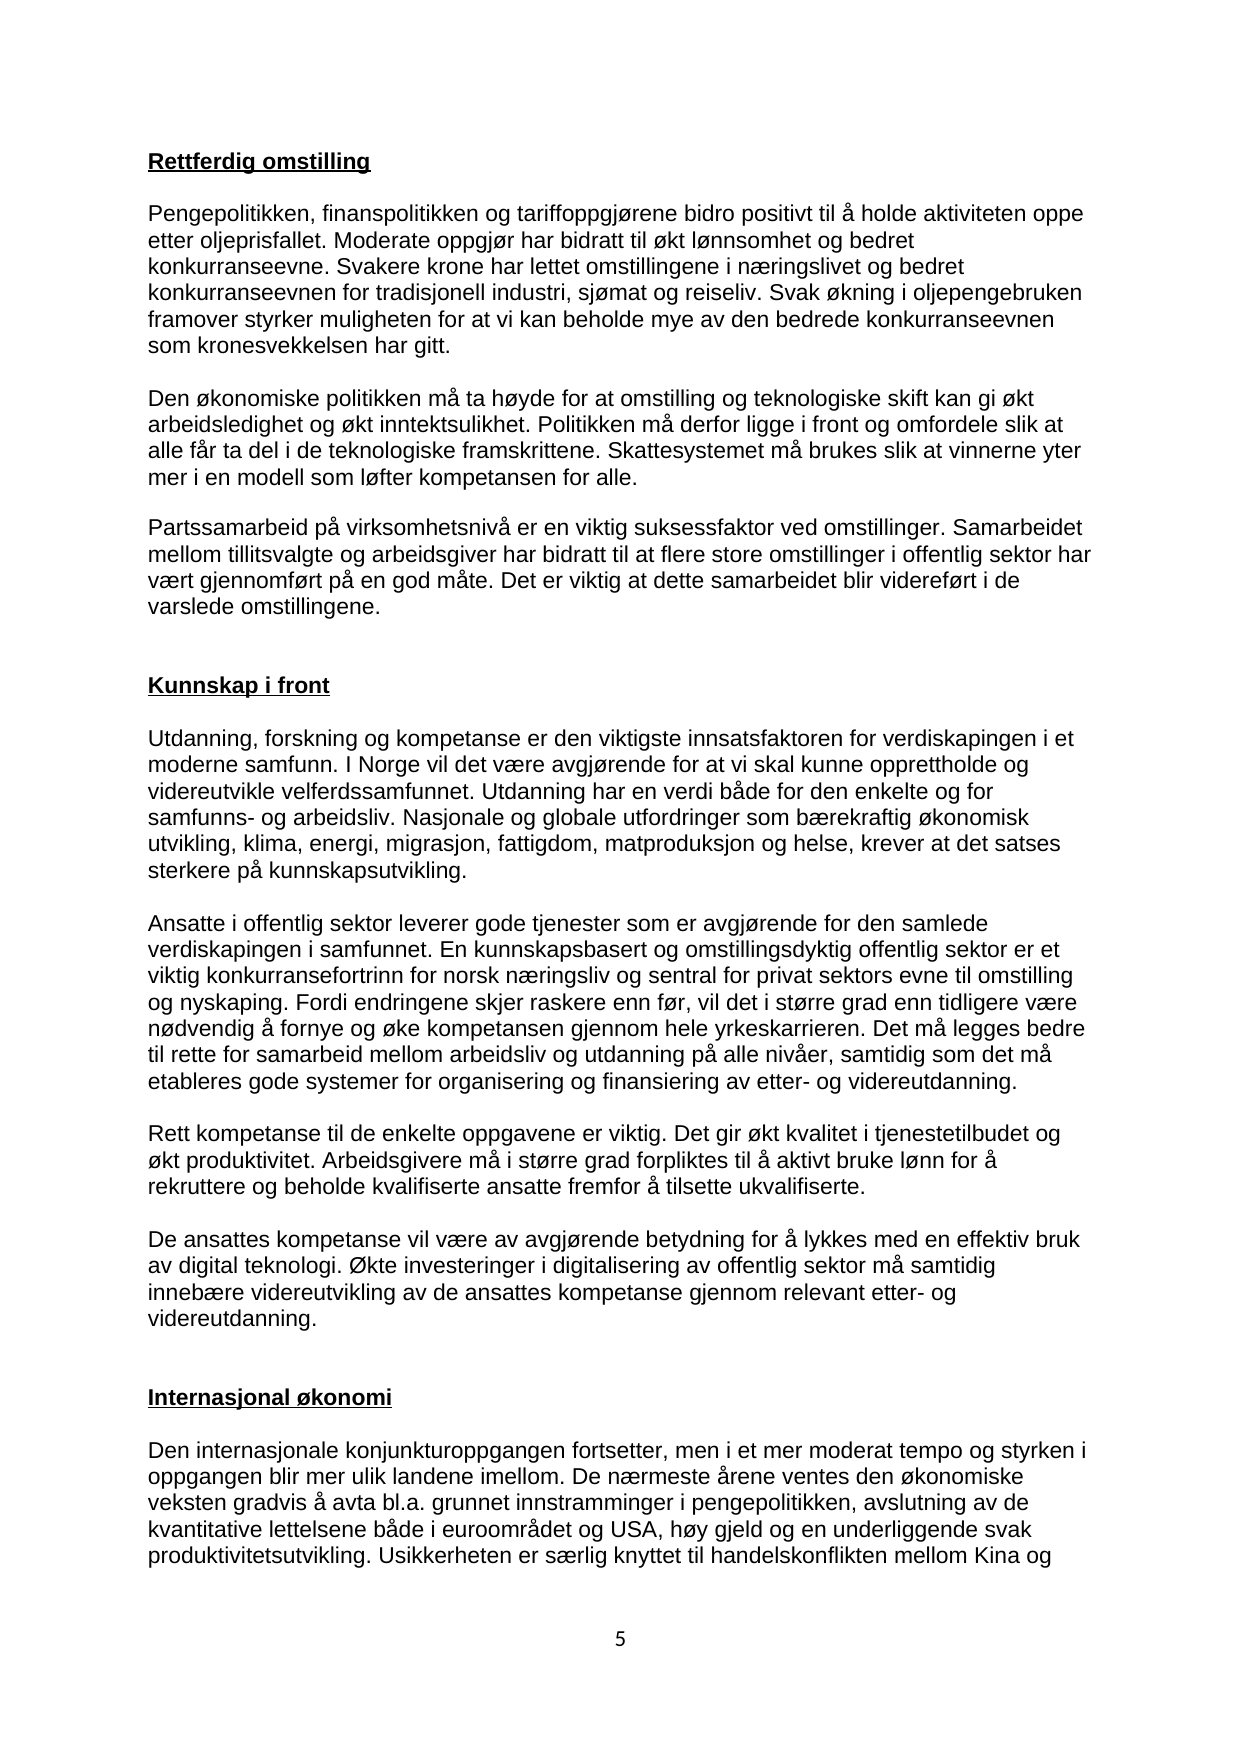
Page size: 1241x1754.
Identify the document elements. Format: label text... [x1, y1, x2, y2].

text Partssamarbeid på virksomhetsnivå er en viktig suksessfaktor ved omstillinger. Samarbeidet mellom tillitsvalgte og arbeidsgiver har bidratt til at flere store omstillinger i offentlig sektor har vært gjennomført på en god måte. Det er viktig at dette samarbeidet blir videreført i de varslede omstillingene. [148, 514, 1093, 619]
text Utdanning, forskning og kompetanse er den viktigste innsatsfaktoren for verdiskapingen i et moderne samfunn. I Norge vil det være avgjørende for at vi skal kunne opprettholde og videreutvikle velferdssamfunnet. Utdanning har en verdi både for den enkelte og for samfunns- og arbeidsliv. Nasjonale og globale utfordringer som bærekraftig økonomisk utvikling, klima, energi, migrasjon, fattigdom, matproduksjon og helse, krever at det satses sterkere på kunnskapsutvikling. [148, 725, 1093, 883]
text Rett kompetanse til de enkelte oppgavene er viktig. Det gir økt kvalitet i tjenestetilbudet og økt produktivitet. Arbeidsgivere må i større grad forpliktes til å aktivt bruke lønn for å rekruttere og beholde kvalifiserte ansatte fremfor å tilsette ukvalifiserte. [148, 1120, 1093, 1199]
text De ansattes kompetanse vil være av avgjørende betydning for å lykkes med en effektiv bruk av digital teknologi. Økte investeringer i digitalisering av offentlig sektor må samtidig innebære videreutvikling av de ansattes kompetanse gjennom relevant etter- og videreutdanning. [148, 1226, 1093, 1331]
text Rettferdig omstilling [148, 148, 1093, 174]
text Internasjonal økonomi [148, 1384, 1093, 1410]
text Pengepolitikken, finanspolitikken og tariffoppgjørene bidro positivt til å holde aktiviteten oppe etter oljeprisfallet. Moderate oppgjør har bidratt til økt lønnsomhet og bedret konkurranseevne. Svakere krone har lettet omstillingene i næringslivet og bedret konkurranseevnen for tradisjonell industri, sjømat og reiseliv. Svak økning i oljepengebruken framover styrker muligheten for at vi kan beholde mye av den bedrede konkurranseevnen som kronesvekkelsen har gitt. [148, 200, 1093, 358]
text Kunnskap i front [148, 672, 1093, 699]
text Ansatte i offentlig sektor leverer gode tjenester som er avgjørende for den samlede verdiskapingen i samfunnet. En kunnskapsbasert og omstillingsdyktig offentlig sektor er et viktig konkurransefortrinn for norsk næringsliv og sentral for privat sektors evne til omstilling og nyskaping. Fordi endringene skjer raskere enn før, vil det i større grad enn tidligere være nødvendig å fornye og øke kompetansen gjennom hele yrkeskarrieren. Det må legges bedre til rette for samarbeid mellom arbeidsliv og utdanning på alle nivåer, samtidig som det må etableres gode systemer for organisering og finansiering av etter- og videreutdanning. [148, 909, 1093, 1094]
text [148, 1437, 1093, 1568]
text Den økonomiske politikken må ta høyde for at omstilling og teknologiske skift kan gi økt arbeidsledighet og økt inntektsulikhet. Politikken må derfor ligge i front og omfordele slik at alle får ta del i de teknologiske framskrittene. Skattesystemet må brukes slik at vinnerne yter mer i en modell som løfter kompetansen for alle. [148, 385, 1093, 490]
